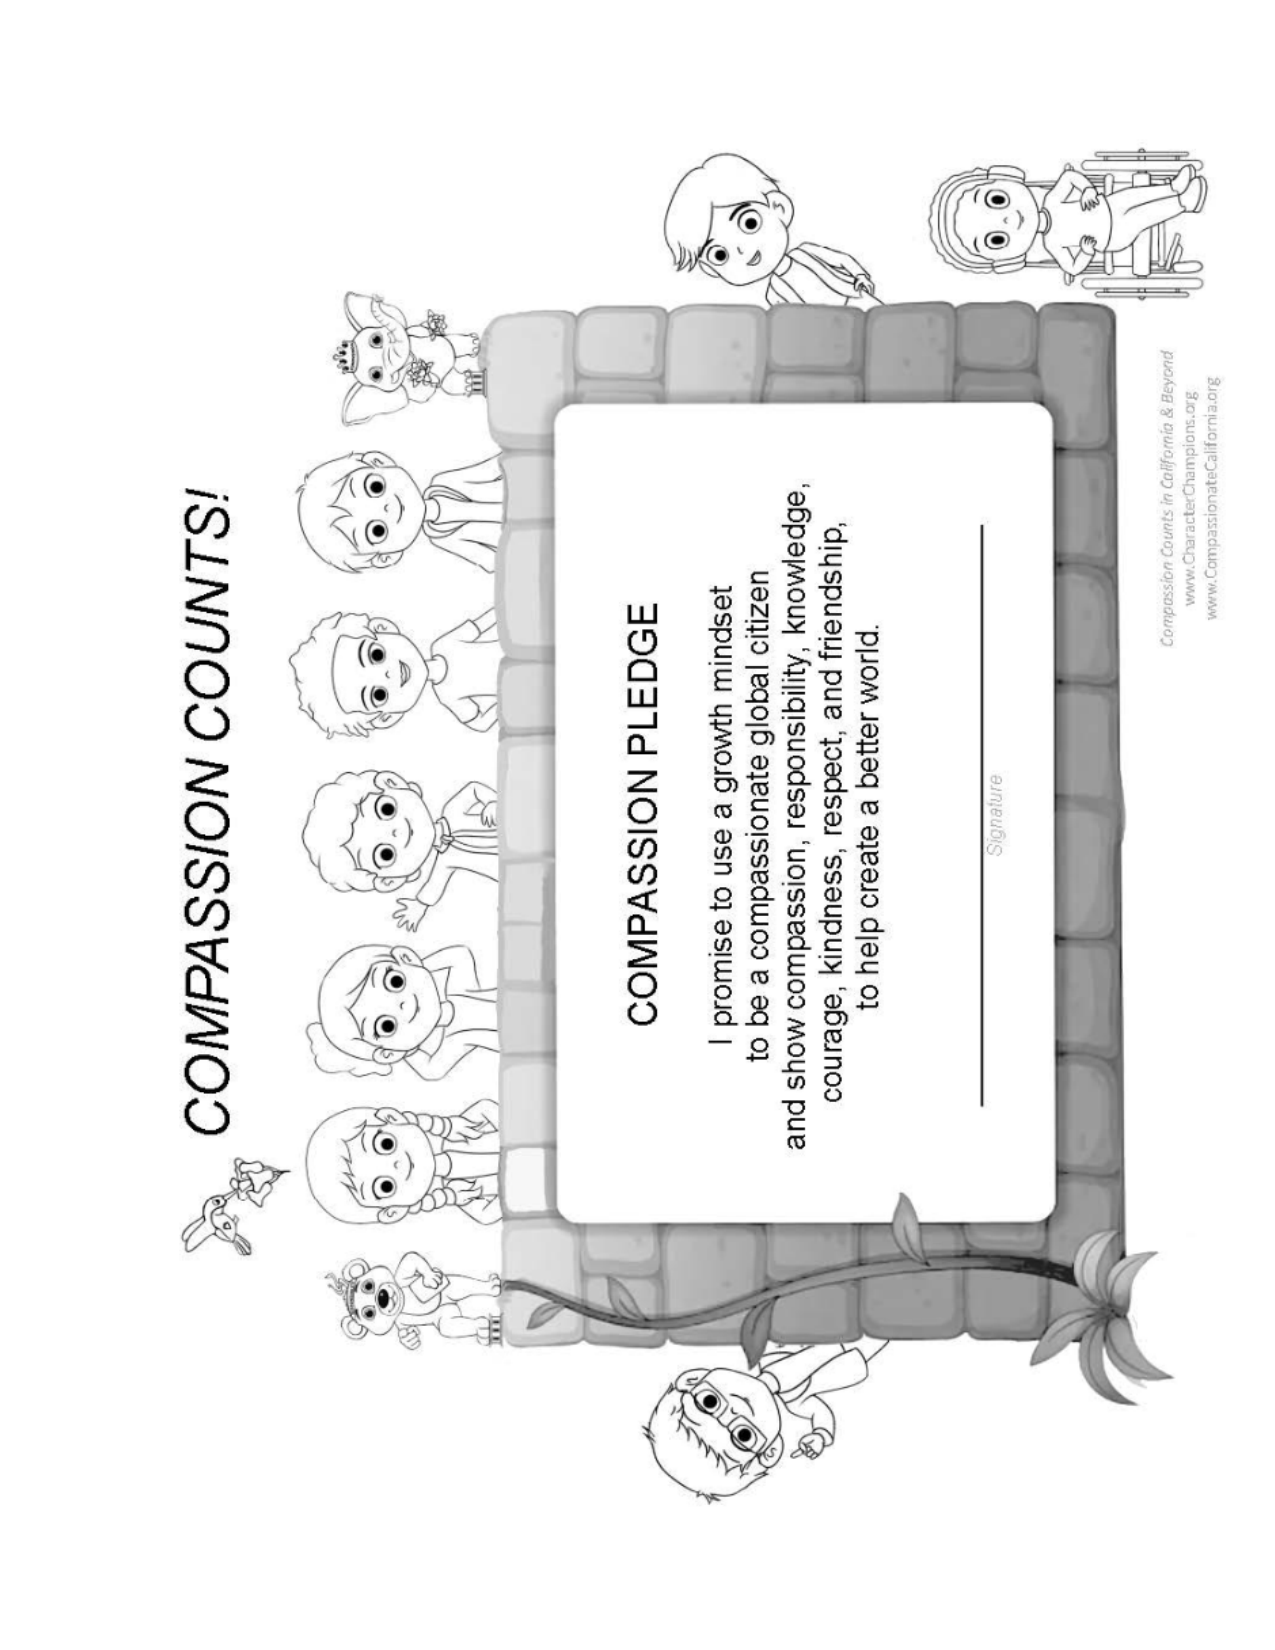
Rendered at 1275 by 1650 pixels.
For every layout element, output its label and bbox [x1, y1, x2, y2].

picture [54, 67, 1266, 1579]
